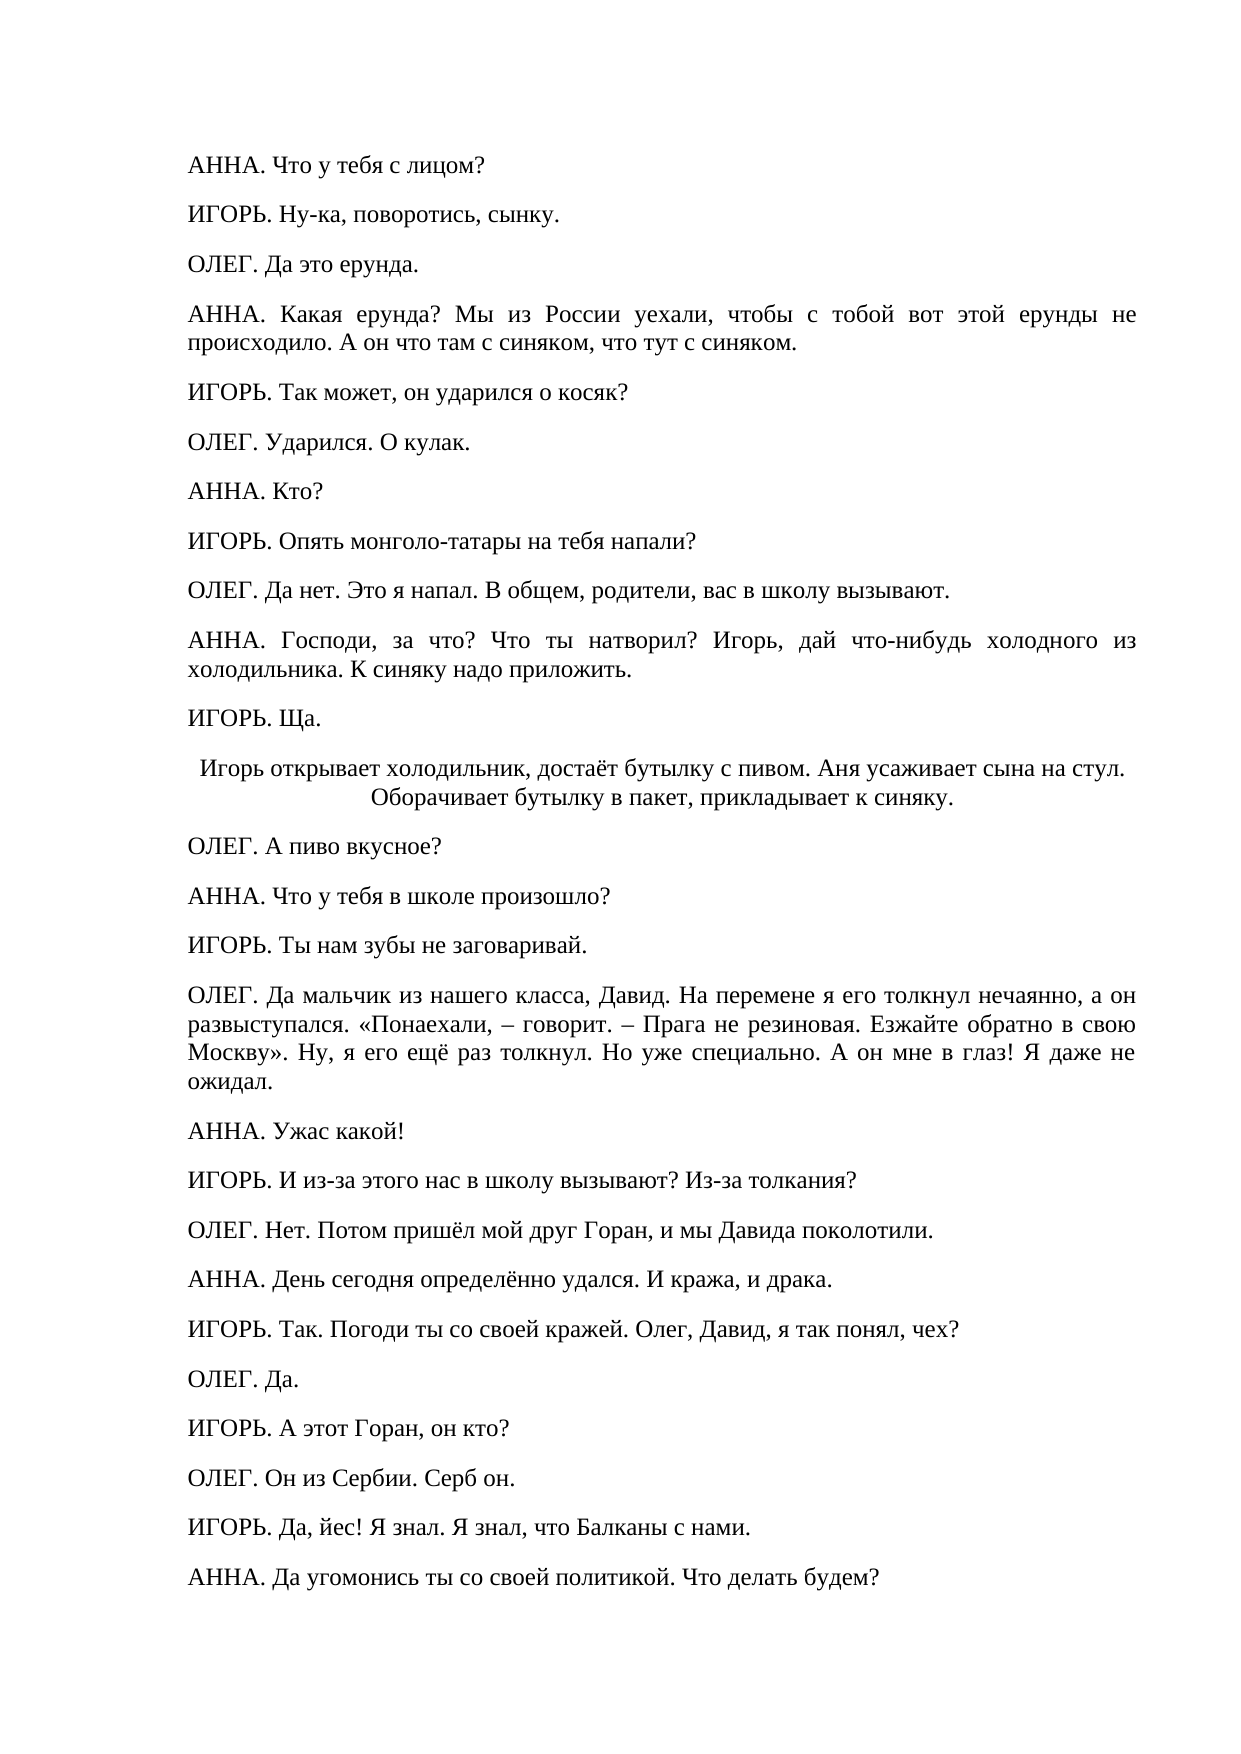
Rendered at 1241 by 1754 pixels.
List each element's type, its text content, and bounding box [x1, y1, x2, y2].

text ИГОРЬ. И из-за этого нас в школу вызывают? Из-за толкания? [187, 1165, 1138, 1194]
text ИГОРЬ. Ща. [187, 703, 1138, 732]
text ИГОРЬ. Так может, он ударился о косяк? [187, 377, 1138, 406]
text АННА. Ужас какой! [187, 1116, 1138, 1144]
text ОЛЕГ. Да. [187, 1364, 1138, 1392]
text ОЛЕГ. Да это ерунда. [187, 249, 1138, 278]
text АННА. Что у тебя с лицом? [187, 150, 1138, 179]
text АННА. День сегодня определённо удался. И кража, и драка. [187, 1264, 1138, 1293]
text ОЛЕГ. Ударился. О кулак. [187, 427, 1138, 455]
text ИГОРЬ. Ты нам зубы не заговаривай. [187, 930, 1138, 959]
text ОЛЕГ. Он из Сербии. Серб он. [187, 1463, 1138, 1492]
text ИГОРЬ. Опять монголо-татары на тебя напали? [187, 526, 1138, 554]
text ИГОРЬ. А этот Горан, он кто? [187, 1413, 1138, 1442]
text ОЛЕГ. Нет. Потом пришёл мой друг Горан, и мы Давида поколотили. [187, 1215, 1138, 1244]
text ОЛЕГ. Да мальчик из нашего класса, Давид. На перемене я его толкнул нечаянно, а он развыступался. «Понаехали, – говорит. – Прага не резиновая. Езжайте обратно в свою Москву». Ну, я его ещё раз толкнул. Но уже специально. А он мне в глаз! Я даже не ожидал. [187, 980, 1138, 1095]
text АННА. Что у тебя в школе произошло? [187, 881, 1138, 909]
text ИГОРЬ. Да, йес! Я знал. Я знал, что Балканы с нами. [187, 1512, 1138, 1541]
text АННА. Кто? [187, 476, 1138, 505]
text Игорь открывает холодильник, достаёт бутылку с пивом. Аня усаживает сына на стул. Оборачивает бутылку в пакет, прикладывает к синяку. [187, 753, 1138, 810]
text АННА. Да угомонись ты со своей политикой. Что делать будем? [187, 1562, 1138, 1591]
text ИГОРЬ. Так. Погоди ты со своей кражей. Олег, Давид, я так понял, чех? [187, 1314, 1138, 1343]
text ИГОРЬ. Ну-ка, поворотись, сынку. [187, 199, 1138, 228]
text ОЛЕГ. А пиво вкусное? [187, 831, 1138, 860]
text ОЛЕГ. Да нет. Это я напал. В общем, родители, вас в школу вызывают. [187, 575, 1138, 604]
text АННА. Господи, за что? Что ты натворил? Игорь, дай что-нибудь холодного из холодильника. К синяку надо приложить. [187, 625, 1138, 682]
text АННА. Какая ерунда? Мы из России уехали, чтобы с тобой вот этой ерунды не происходило. А он что там с синяком, что тут с синяком. [187, 299, 1138, 356]
